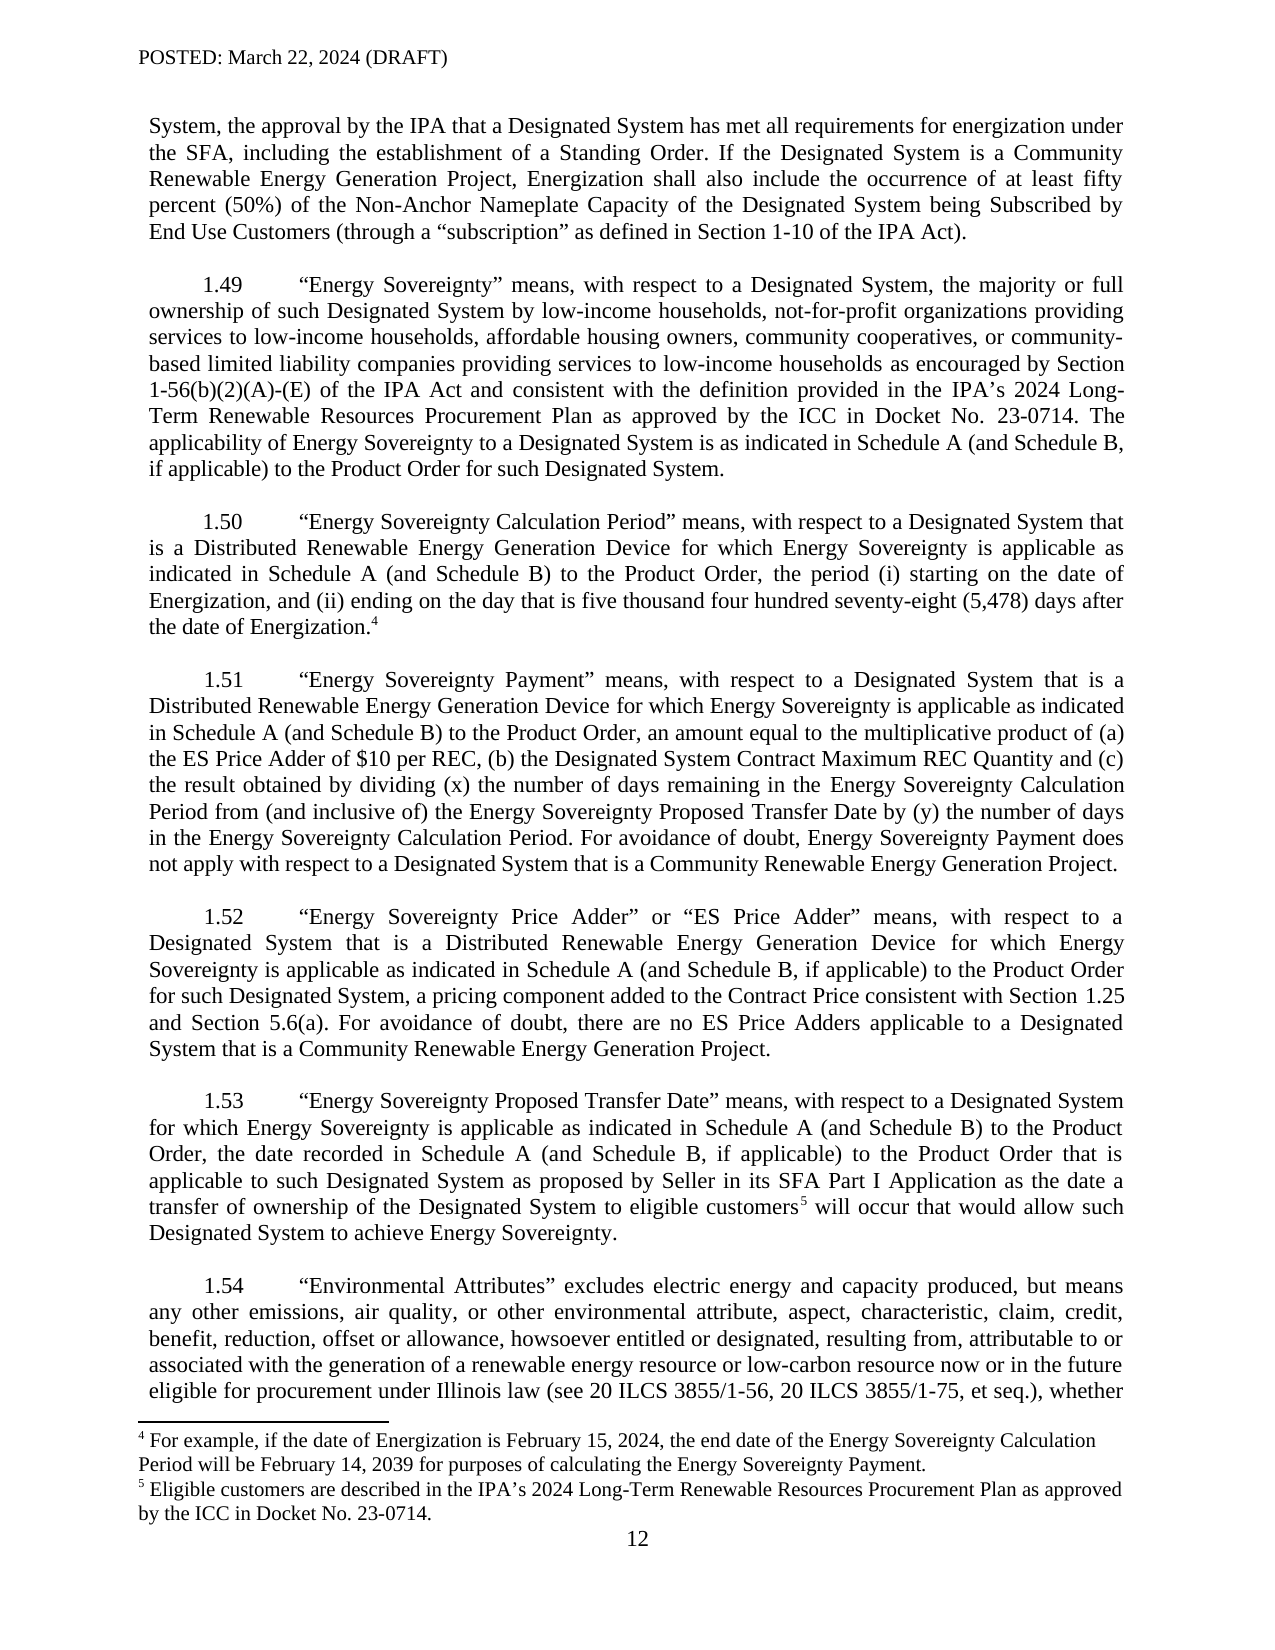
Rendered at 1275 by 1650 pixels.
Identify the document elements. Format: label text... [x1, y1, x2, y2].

list “Energy Sovereignty” means, with respect to a Designated System, the majority or full ownership of such Designated System by low-income households, not-for-profit organizations providing services to low-income households, affordable housing owners, community cooperatives, or community-based limited liability companies providing services to low-income households as encouraged by Section 1-56(b)(2)(A)-(E) of the IPA Act and consistent with the definition provided in the IPA’s 2024 Long-Term Renewable Resources Procurement Plan as approved by the ICC in Docket No. 23-0714. The applicability of Energy Sovereignty to a Designated System is as indicated in Schedule A (and Schedule B, if applicable) to the Product Order for such Designated System. [148, 271, 1125, 481]
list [148, 1272, 1125, 1404]
list “Energy Sovereignty Proposed Transfer Date” means, with respect to a Designated System for which Energy Sovereignty is applicable as indicated in Schedule A (and Schedule B) to the Product Order, the date recorded in Schedule A (and Schedule B, if applicable) to the Product Order that is applicable to such Designated System as proposed by Seller in its SFA Part I Application as the date a transfer of ownership of the Designated System to eligible customers will occur that would allow such Designated System to achieve Energy Sovereignty. [148, 1088, 1125, 1246]
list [148, 112, 1125, 244]
list “Energy Sovereignty Price Adder” or “ES Price Adder” means, with respect to a Designated System that is a Distributed Renewable Energy Generation Device for which Energy Sovereignty is applicable as indicated in Schedule A (and Schedule B, if applicable) to the Product Order for such Designated System, a pricing component added to the Contract Price consistent with Section 1.25 and Section 5.6(a). For avoidance of doubt, there are no ES Price Adders applicable to a Designated System that is a Community Renewable Energy Generation Project. [148, 903, 1125, 1061]
list “Energy Sovereignty Calculation Period” means, with respect to a Designated System that is a Distributed Renewable Energy Generation Device for which Energy Sovereignty is applicable as indicated in Schedule A (and Schedule B) to the Product Order, the period (i) starting on the date of Energization, and (ii) ending on the day that is five thousand four hundred seventy-eight (5,478) days after the date of Energization. [148, 508, 1125, 639]
list “Energy Sovereignty Payment” means, with respect to a Designated System that is a Distributed Renewable Energy Generation Device for which Energy Sovereignty is applicable as indicated in Schedule A (and Schedule B) to the Product Order, an amount equal to the multiplicative product of (a) the ES Price Adder of $10 per REC, (b) the Designated System Contract Maximum REC Quantity and (c) the result obtained by dividing (x) the number of days remaining in the Energy Sovereignty Calculation Period from (and inclusive of) the Energy Sovereignty Proposed Transfer Date by (y) the number of days in the Energy Sovereignty Calculation Period. For avoidance of doubt, Energy Sovereignty Payment does not apply with respect to a Designated System that is a Community Renewable Energy Generation Project. [148, 666, 1125, 877]
